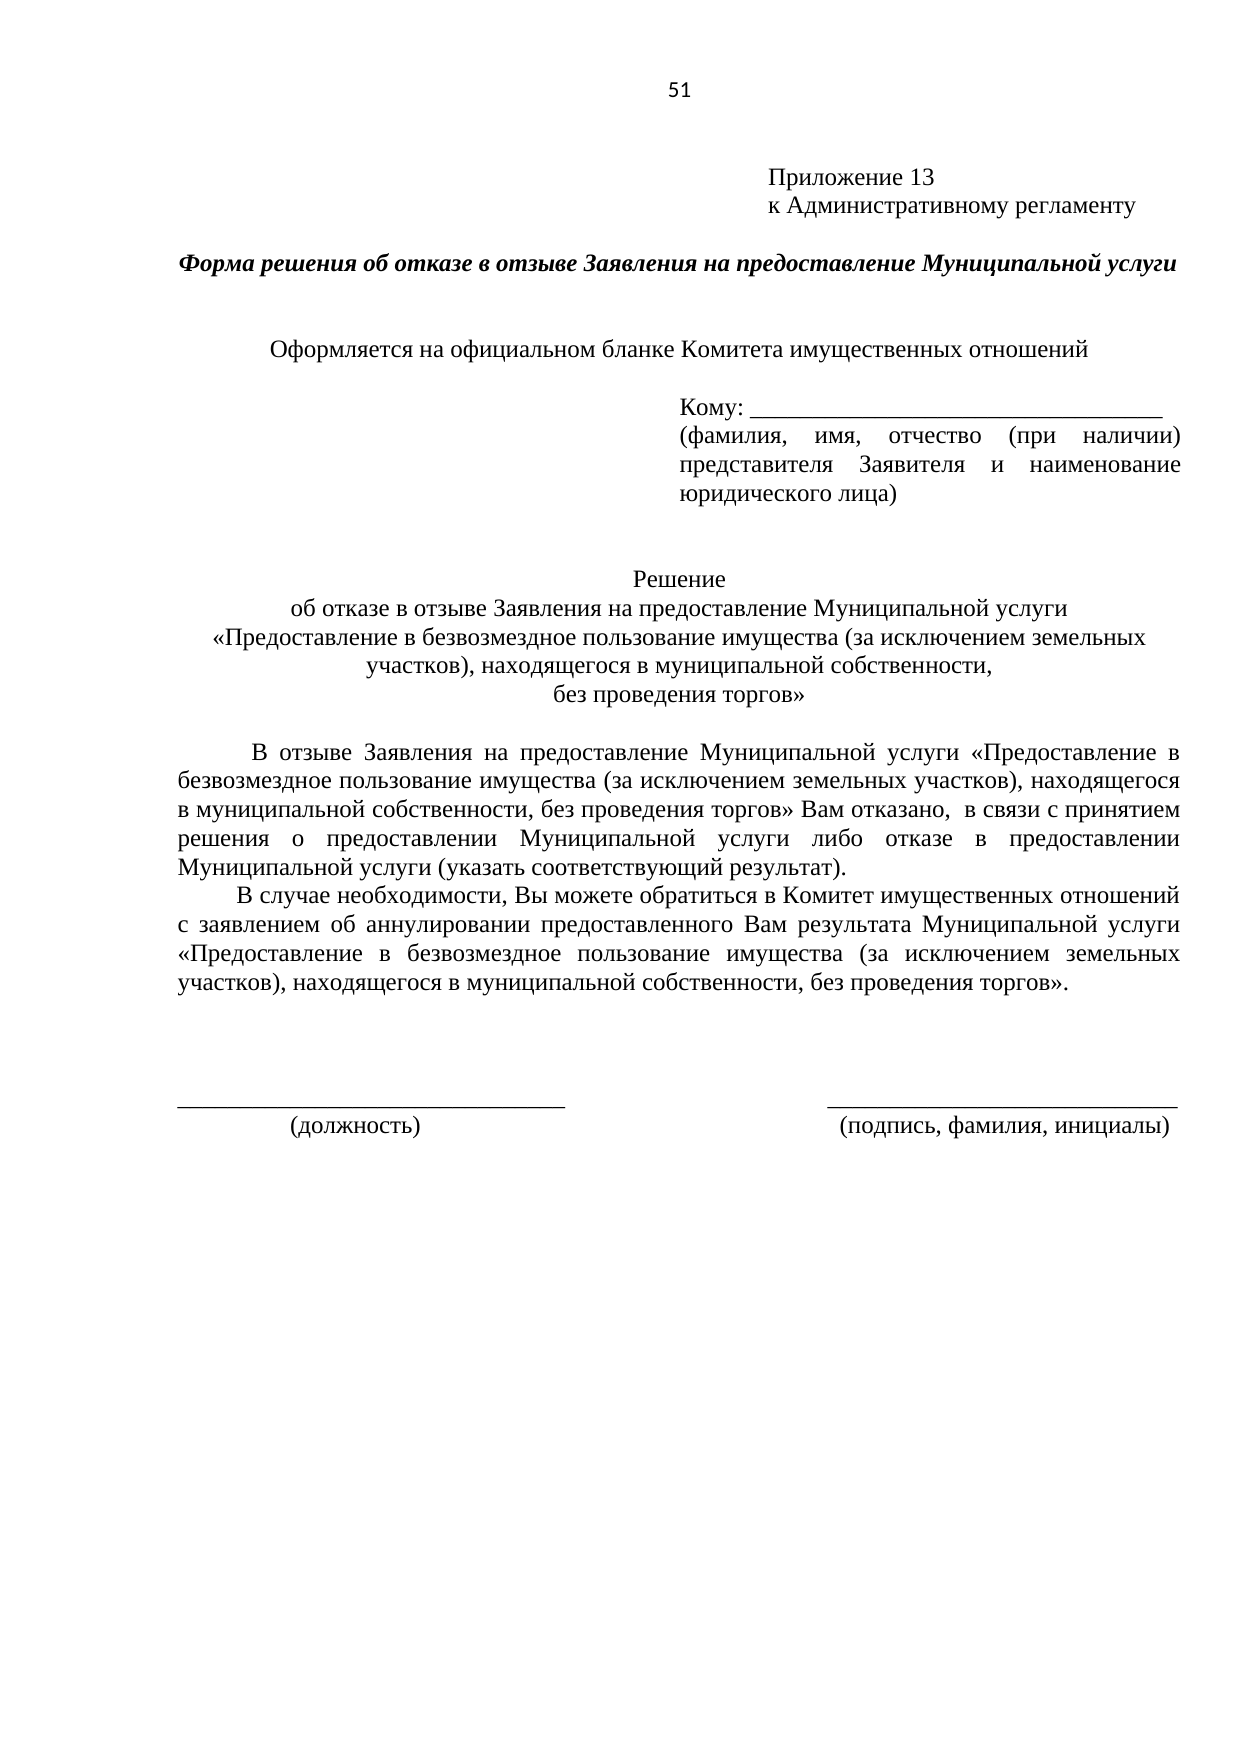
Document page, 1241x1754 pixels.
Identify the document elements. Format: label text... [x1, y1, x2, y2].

text В случае необходимости, Вы можете обратиться в Комитет имущественных отношений с заявлением об аннулировании предоставленного Вам результата Муниципальной услуги «Предоставление в безвозмездное пользование имущества (за исключением земельных участков), находящегося в муниципальной собственности, без проведения торгов». [177, 880, 1181, 995]
text (должность) (подпись, фамилия, инициалы) [177, 1110, 1181, 1139]
text Оформляется на официальном бланке Комитета имущественных отношений [177, 334, 1181, 363]
text Приложение 13 [768, 162, 1181, 190]
text к Административному регламенту [768, 190, 1181, 219]
text Решение [177, 564, 1181, 593]
text В отзыве Заявления на предоставление Муниципальной услуги «Предоставление в безвозмездное пользование имущества (за исключением земельных участков), находящегося в муниципальной собственности, без проведения торгов» Вам отказано, в связи с принятием решения о предоставлении Муниципальной услуги либо отказе в предоставлении Муниципальной услуги (указать соответствующий результат). [177, 737, 1181, 880]
text _______________________________ ____________________________ [177, 1082, 1181, 1110]
text (фамилия, имя, отчество (при наличии) представителя Заявителя и наименование юридического лица) [679, 420, 1181, 507]
text без проведения торгов» [177, 679, 1181, 708]
text «Предоставление в безвозмездное пользование имущества (за исключением земельных участков), находящегося в муниципальной собственности, [177, 622, 1181, 679]
text об отказе в отзыве Заявления на предоставление Муниципальной услуги [177, 593, 1181, 622]
subtitle Форма решения об отказе в отзыве Заявления на предоставление Муниципальной услуги [177, 248, 1181, 277]
text Кому: _________________________________ [679, 392, 1181, 420]
